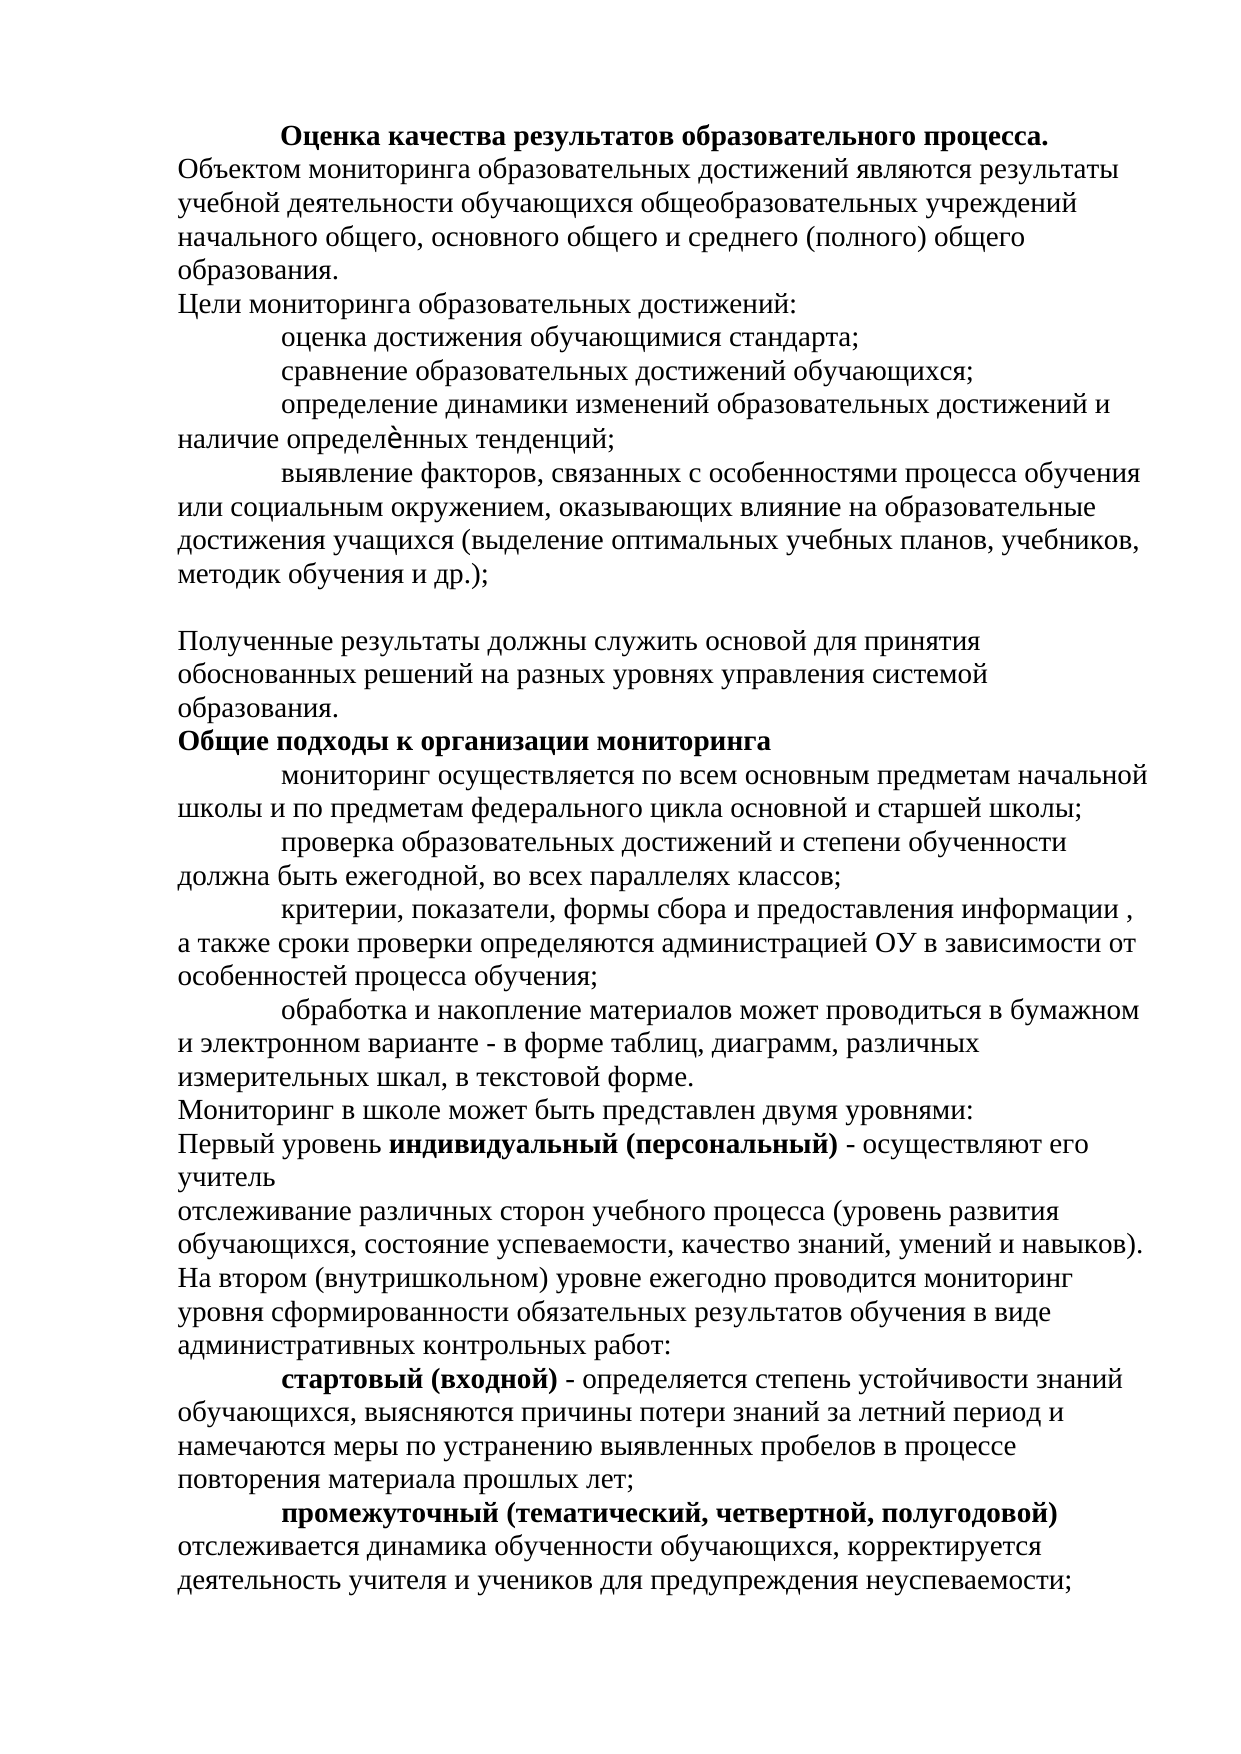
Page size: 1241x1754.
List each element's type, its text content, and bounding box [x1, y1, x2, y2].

list  обработка и накопление материалов может проводиться в бумажном и электронном варианте - в форме таблиц, диаграмм, различных измерительных шкал, в текстовой форме. [177, 992, 1152, 1092]
list  выявление факторов, связанных с особенностями процесса обучения или социальным окружением, оказывающих влияние на образовательные достижения учащихся (выделение оптимальных учебных планов, учебников, методик обучения и др.); [177, 455, 1152, 589]
text отслеживание различных сторон учебного процесса (уровень развития обучающихся, состояние успеваемости, качество знаний, умений и навыков). [177, 1193, 1152, 1260]
list  мониторинг осуществляется по всем основным предметам начальной школы и по предметам федерального цикла основной и старшей школы; [177, 757, 1152, 824]
text Первый уровень индивидуальный (персональный) - осуществляют его учитель [177, 1126, 1152, 1193]
list  критерии, показатели, формы сбора и предоставления информации , а также сроки проверки определяются администрацией ОУ в зависимости от особенностей процесса обучения; [177, 891, 1152, 992]
text Полученные результаты должны служить основой для принятия обоснованных решений на разных уровнях управления системой образования. [177, 623, 1152, 723]
text Общие подходы к организации мониторинга [177, 723, 1152, 757]
text Цели мониторинга образовательных достижений: [177, 286, 1152, 319]
list  сравнение образовательных достижений обучающихся; [177, 353, 1152, 386]
list  промежуточный (тематический, четвертной, полугодовой) отслеживается динамика обученности обучающихся, корректируется деятельность учителя и учеников для предупреждения неуспеваемости; [177, 1495, 1152, 1596]
list  определение динамики изменений образовательных достижений и наличие определѐнных тенденций; [177, 386, 1152, 455]
text Оценка качества результатов образовательного процесса. [177, 118, 1152, 152]
list  проверка образовательных достижений и степени обученности должна быть ежегодной, во всех параллелях классов; [177, 824, 1152, 891]
text Мониторинг в школе может быть представлен двумя уровнями: [177, 1092, 1152, 1126]
list  оценка достижения обучающимися стандарта; [177, 319, 1152, 353]
text Объектом мониторинга образовательных достижений являются результаты учебной деятельности обучающихся общеобразовательных учреждений начального общего, основного общего и среднего (полного) общего образования. [177, 152, 1152, 286]
text На втором (внутришкольном) уровне ежегодно проводится мониторинг уровня сформированности обязательных результатов обучения в виде административных контрольных работ: [177, 1260, 1152, 1361]
list  стартовый (входной) - определяется степень устойчивости знаний обучающихся, выясняются причины потери знаний за летний период и намечаются меры по устранению выявленных пробелов в процессе повторения материала прошлых лет; [177, 1361, 1152, 1495]
